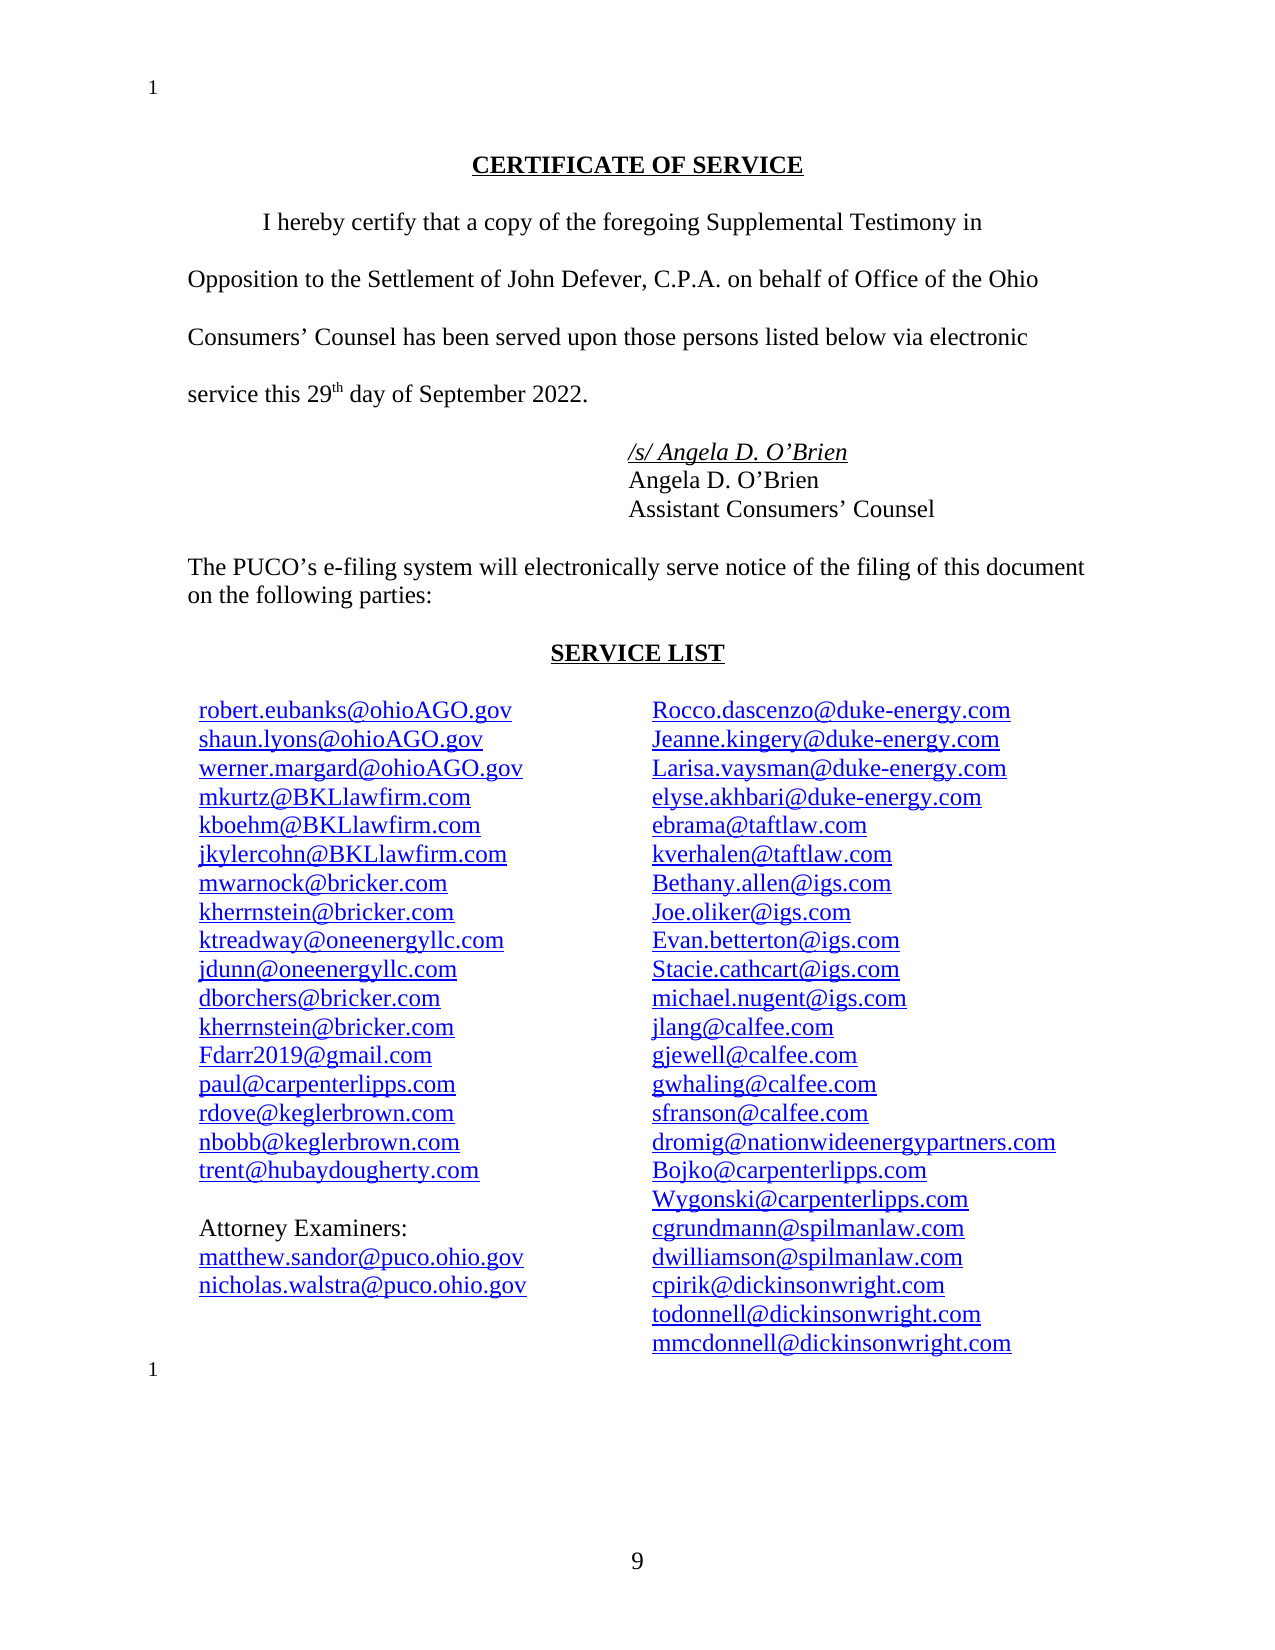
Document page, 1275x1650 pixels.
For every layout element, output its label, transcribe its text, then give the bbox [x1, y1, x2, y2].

table_header Rocco.dascenzo@duke-energy.com Jeanne.kingery@duke-energy.com Larisa.vaysman@duke-energy.com elyse.akhbari@duke-energy.com ebrama@taftlaw.com kverhalen@taftlaw.com Bethany.allen@igs.com Joe.oliker@igs.com Evan.betterton@igs.com Stacie.cathcart@igs.com michael.nugent@igs.com jlang@calfee.com gjewell@calfee.com gwhaling@calfee.com sfranson@calfee.com dromig@nationwideenergypartners.com Bojko@carpenterlipps.com Wygonski@carpenterlipps.com cgrundmann@spilmanlaw.com dwilliamson@spilmanlaw.com cpirik@dickinsonwright.com todonnell@dickinsonwright.com mmcdonnell@dickinsonwright.com [630, 696, 1087, 1357]
text Assistant Consumers’ Counsel [628, 494, 1087, 523]
text CERTIFICATE OF SERVICE [187, 150, 1087, 179]
text /s/ Angela D. O’Brien [628, 437, 1087, 466]
text Angela D. O’Brien [628, 466, 1087, 494]
table_header robert.eubanks@ohioAGO.gov shaun.lyons@ohioAGO.gov werner.margard@ohioAGO.gov mkurtz@BKLlawfirm.com kboehm@BKLlawfirm.com jkylercohn@BKLlawfirm.com mwarnock@bricker.com kherrnstein@bricker.com ktreadway@oneenergyllc.com jdunn@oneenergyllc.com dborchers@bricker.com kherrnstein@bricker.com Fdarr2019@gmail.com paul@carpenterlipps.com rdove@keglerbrown.com nbobb@keglerbrown.com trent@hubaydougherty.com Attorney Examiners: matthew.sandor@puco.ohio.gov nicholas.walstra@puco.ohio.gov [188, 696, 630, 1357]
text SERVICE LIST [187, 638, 1087, 667]
text I hereby certify that a copy of the foregoing Supplemental Testimony in Opposition to the Settlement of John Defever, C.P.A. on behalf of Office of the Ohio Consumers’ Counsel has been served upon those persons listed below via electronic service this 29th day of September 2022. [187, 207, 1087, 408]
text The PUCO’s e-filing system will electronically serve notice of the filing of this document on the following parties: [187, 552, 1087, 609]
